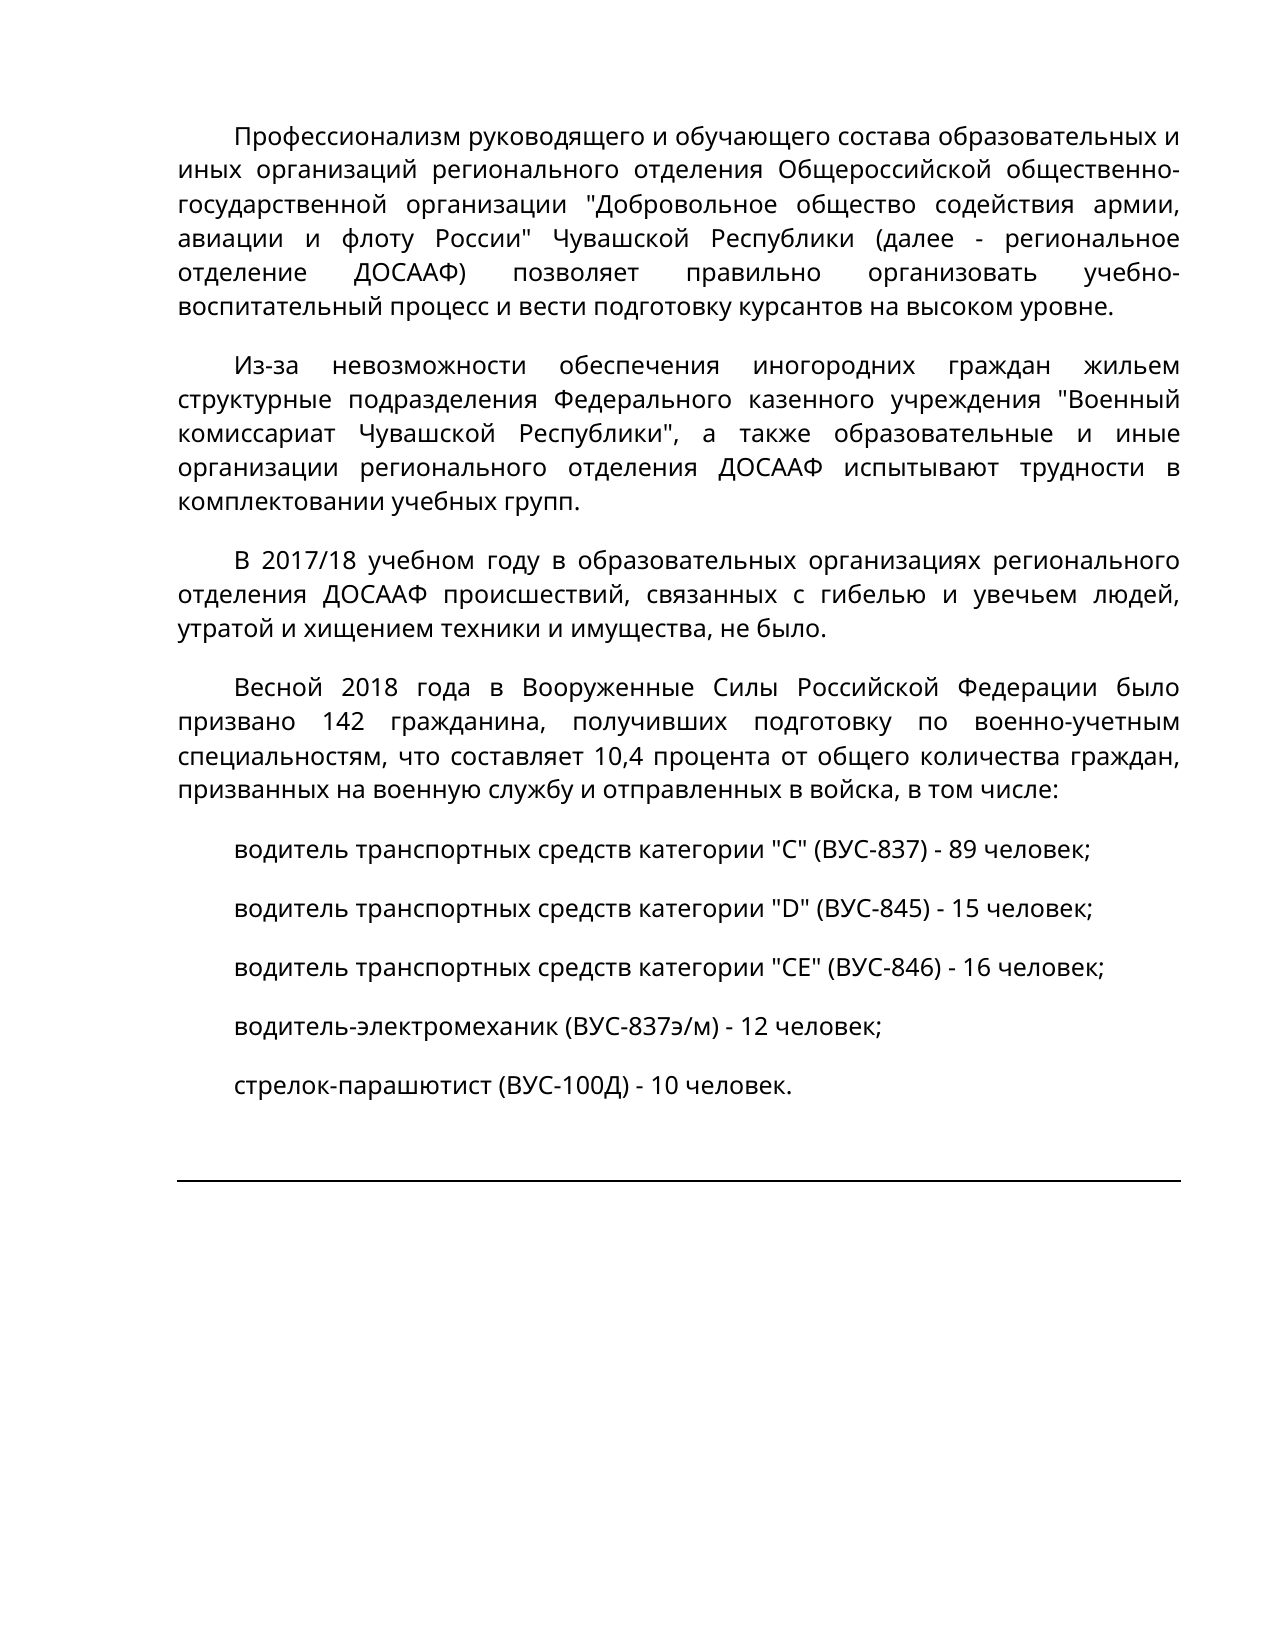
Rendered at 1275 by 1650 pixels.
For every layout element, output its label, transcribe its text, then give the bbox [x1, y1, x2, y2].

text стрелок-парашютист (ВУС-100Д) - 10 человек. [177, 1067, 1181, 1102]
text водитель транспортных средств категории "D" (ВУС-845) - 15 человек; [177, 890, 1181, 924]
text В 2017/18 учебном году в образовательных организациях регионального отделения ДОСААФ происшествий, связанных с гибелью и увечьем людей, утратой и хищением техники и имущества, не было. [177, 543, 1181, 645]
text водитель-электромеханик (ВУС-837э/м) - 12 человек; [177, 1008, 1181, 1042]
text водитель транспортных средств категории "C" (ВУС-837) - 89 человек; [177, 831, 1181, 865]
text Весной 2018 года в Вооруженные Силы Российской Федерации было призвано 142 гражданина, получивших подготовку по военно-учетным специальностям, что составляет 10,4 процента от общего количества граждан, призванных на военную службу и отправленных в войска, в том числе: [177, 670, 1181, 806]
text Из-за невозможности обеспечения иногородних граждан жильем структурные подразделения Федерального казенного учреждения "Военный комиссариат Чувашской Республики", а также образовательные и иные организации регионального отделения ДОСААФ испытывают трудности в комплектовании учебных групп. [177, 347, 1181, 518]
text Профессионализм руководящего и обучающего состава образовательных и иных организаций регионального отделения Общероссийской общественно-государственной организации "Добровольное общество содействия армии, авиации и флоту России" Чувашской Республики (далее - региональное отделение ДОСААФ) позволяет правильно организовать учебно-воспитательный процесс и вести подготовку курсантов на высоком уровне. [177, 118, 1181, 322]
text водитель транспортных средств категории "CE" (ВУС-846) - 16 человек; [177, 949, 1181, 983]
